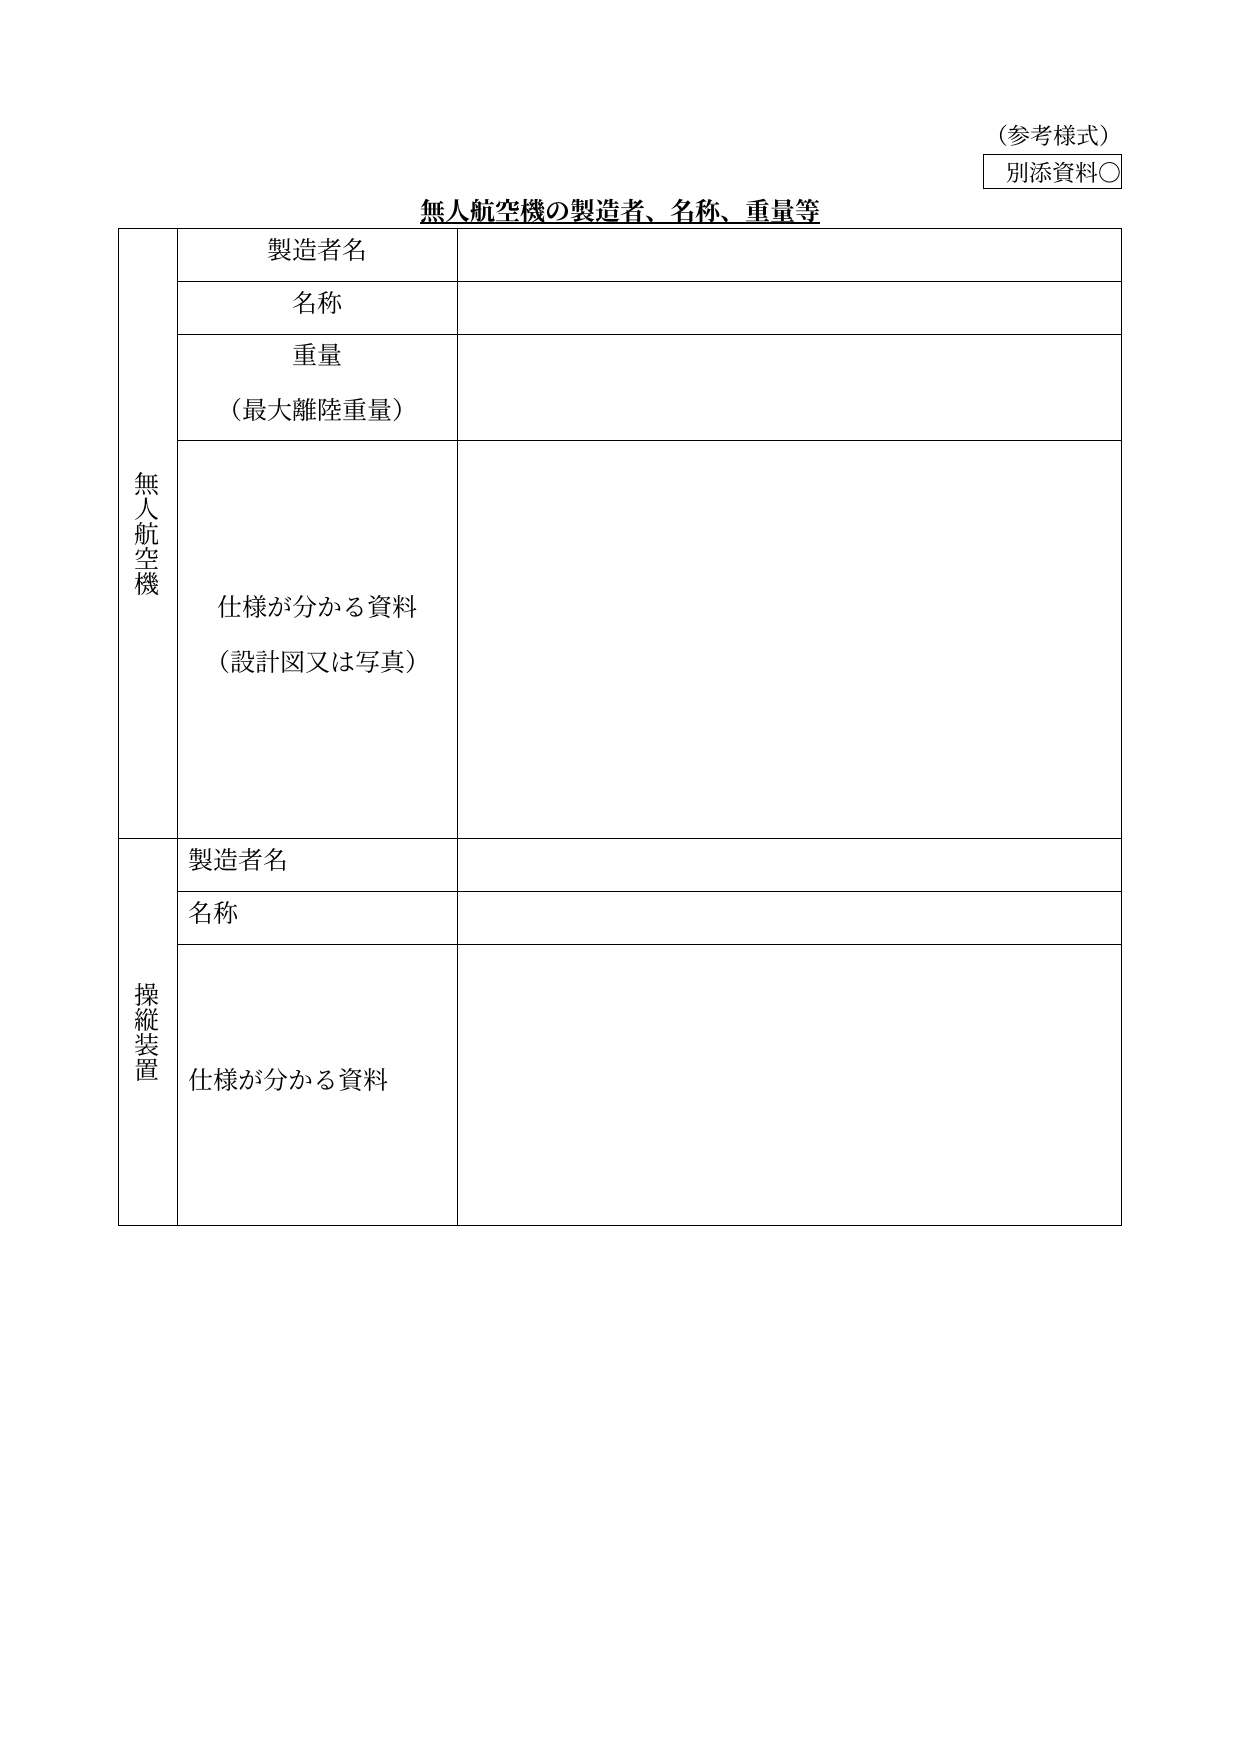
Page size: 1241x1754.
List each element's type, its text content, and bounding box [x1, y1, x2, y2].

table_cell 重量 （最大離陸重量） [178, 335, 457, 440]
text （参考様式） [118, 116, 1122, 153]
table_header 無人航空機 [119, 229, 177, 838]
text 別添資料〇 [118, 153, 1122, 191]
table_cell [458, 945, 1121, 1225]
text 無人航空機の製造者、名称、重量等 [118, 191, 1122, 228]
table_cell 仕様が分かる資料 [178, 945, 457, 1225]
table_cell 名称 [178, 892, 457, 943]
table_cell [458, 335, 1121, 440]
table_cell 仕様が分かる資料 （設計図又は写真） [178, 441, 457, 838]
table_cell 製造者名 [178, 839, 457, 891]
table_cell 操縦装置 [119, 839, 177, 1225]
table_cell [458, 892, 1121, 943]
table_cell 名称 [178, 282, 457, 334]
table_cell [458, 282, 1121, 334]
table_cell [458, 839, 1121, 891]
table_header 製造者名 [178, 229, 457, 281]
table_header [458, 229, 1121, 281]
table_cell [458, 441, 1121, 838]
